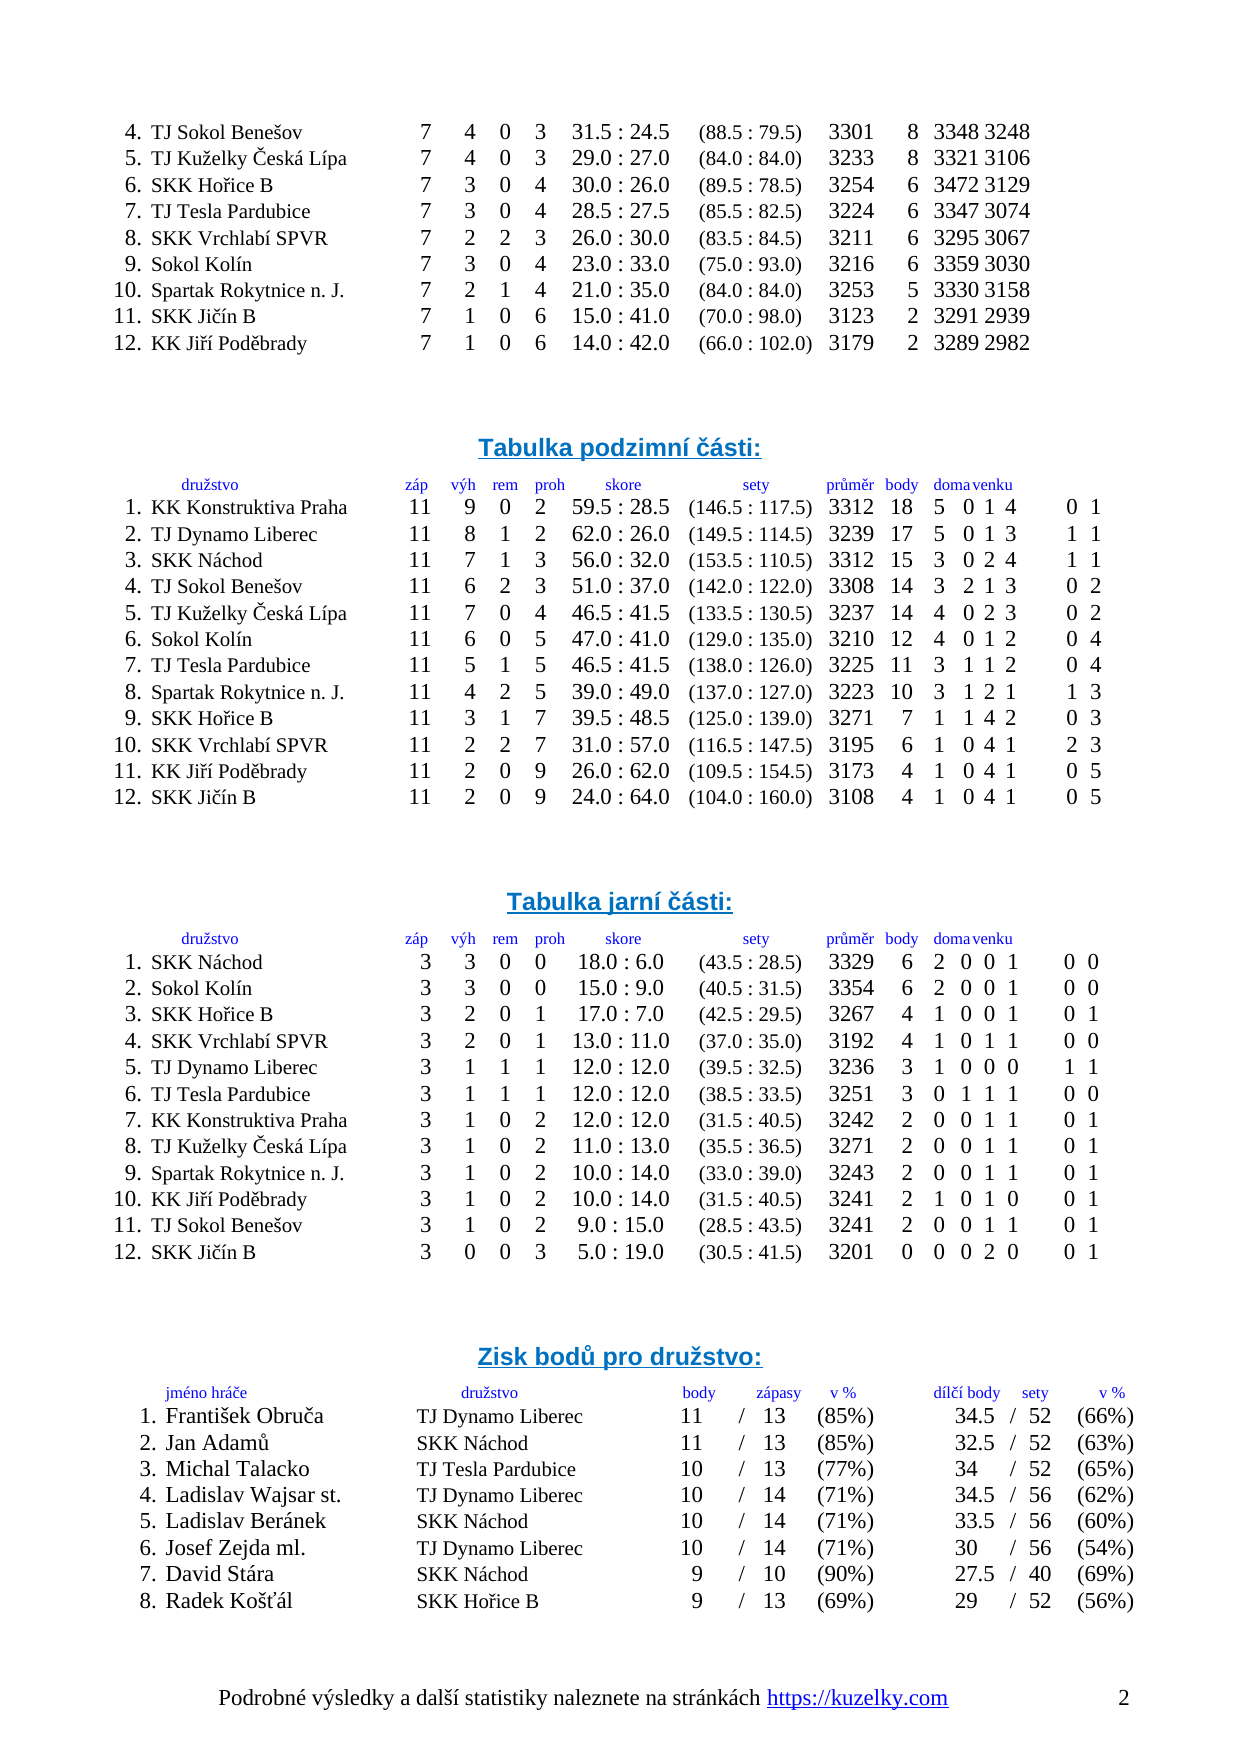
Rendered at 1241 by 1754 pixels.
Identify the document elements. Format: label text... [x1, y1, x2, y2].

text Tabulka jarní části: [94, 887, 1145, 916]
text 4. TJ Sokol Benešov 7 4 0 3 31.5 : 24.5 (88.5 : 79.5) 3301 8 3348 3248 [106, 118, 1134, 144]
text 8. Radek Košťál SKK Hořice B 9 / 13 (69%) 29 / 52 (56%) [106, 1587, 1134, 1613]
text 4. SKK Vrchlabí SPVR 3 2 0 1 13.0 : 11.0 (37.0 : 35.0) 3192 4 1 0 1 1 0 0 [106, 1027, 1134, 1053]
text 11. SKK Jičín B 7 1 0 6 15.0 : 41.0 (70.0 : 98.0) 3123 2 3291 2939 [106, 303, 1134, 329]
text 4. TJ Sokol Benešov 11 6 2 3 51.0 : 37.0 (142.0 : 122.0) 3308 14 3 2 1 3 0 2 [106, 572, 1134, 599]
text družstvo záp výh rem proh skore sety průměr body doma venku [106, 929, 1134, 948]
text 3. SKK Náchod 11 7 1 3 56.0 : 32.0 (153.5 : 110.5) 3312 15 3 0 2 4 1 1 [106, 546, 1134, 572]
text 9. Sokol Kolín 7 3 0 4 23.0 : 33.0 (75.0 : 93.0) 3216 6 3359 3030 [106, 250, 1134, 276]
text Tabulka podzimní části: [94, 433, 1145, 462]
text 7. KK Konstruktiva Praha 3 1 0 2 12.0 : 12.0 (31.5 : 40.5) 3242 2 0 0 1 1 0 1 [106, 1106, 1134, 1132]
text 6. SKK Hořice B 7 3 0 4 30.0 : 26.0 (89.5 : 78.5) 3254 6 3472 3129 [106, 171, 1134, 197]
text 1. KK Konstruktiva Praha 11 9 0 2 59.5 : 28.5 (146.5 : 117.5) 3312 18 5 0 1 4 0 1 [106, 493, 1134, 520]
text 6. Josef Zejda ml. TJ Dynamo Liberec 10 / 14 (71%) 30 / 56 (54%) [106, 1534, 1134, 1560]
text 8. TJ Kuželky Česká Lípa 3 1 0 2 11.0 : 13.0 (35.5 : 36.5) 3271 2 0 0 1 1 0 1 [106, 1132, 1134, 1159]
text družstvo záp výh rem proh skore sety průměr body doma venku [106, 474, 1134, 493]
text 7. TJ Tesla Pardubice 11 5 1 5 46.5 : 41.5 (138.0 : 126.0) 3225 11 3 1 1 2 0 4 [106, 652, 1134, 678]
text 10. SKK Vrchlabí SPVR 11 2 2 7 31.0 : 57.0 (116.5 : 147.5) 3195 6 1 0 4 1 2 3 [106, 731, 1134, 757]
text 12. SKK Jičín B 3 0 0 3 5.0 : 19.0 (30.5 : 41.5) 3201 0 0 0 2 0 0 1 [106, 1238, 1134, 1264]
text 10. KK Jiří Poděbrady 3 1 0 2 10.0 : 14.0 (31.5 : 40.5) 3241 2 1 0 1 0 0 1 [106, 1185, 1134, 1211]
text 5. TJ Kuželky Česká Lípa 7 4 0 3 29.0 : 27.0 (84.0 : 84.0) 3233 8 3321 3106 [106, 144, 1134, 171]
text 11. KK Jiří Poděbrady 11 2 0 9 26.0 : 62.0 (109.5 : 154.5) 3173 4 1 0 4 1 0 5 [106, 757, 1134, 783]
text 7. David Stára SKK Náchod 9 / 10 (90%) 27.5 / 40 (69%) [106, 1560, 1134, 1587]
text Zisk bodů pro družstvo: [94, 1342, 1145, 1371]
text 5. TJ Dynamo Liberec 3 1 1 1 12.0 : 12.0 (39.5 : 32.5) 3236 3 1 0 0 0 1 1 [106, 1053, 1134, 1079]
text 3. SKK Hořice B 3 2 0 1 17.0 : 7.0 (42.5 : 29.5) 3267 4 1 0 0 1 0 1 [106, 1001, 1134, 1027]
text 6. TJ Tesla Pardubice 3 1 1 1 12.0 : 12.0 (38.5 : 33.5) 3251 3 0 1 1 1 0 0 [106, 1079, 1134, 1106]
text 5. Ladislav Beránek SKK Náchod 10 / 14 (71%) 33.5 / 56 (60%) [106, 1508, 1134, 1534]
text 2. Sokol Kolín 3 3 0 0 15.0 : 9.0 (40.5 : 31.5) 3354 6 2 0 0 1 0 0 [106, 974, 1134, 1001]
text 7. TJ Tesla Pardubice 7 3 0 4 28.5 : 27.5 (85.5 : 82.5) 3224 6 3347 3074 [106, 197, 1134, 223]
text 5. TJ Kuželky Česká Lípa 11 7 0 4 46.5 : 41.5 (133.5 : 130.5) 3237 14 4 0 2 3 0 2 [106, 599, 1134, 625]
text 9. Spartak Rokytnice n. J. 3 1 0 2 10.0 : 14.0 (33.0 : 39.0) 3243 2 0 0 1 1 0 1 [106, 1159, 1134, 1185]
text 8. SKK Vrchlabí SPVR 7 2 2 3 26.0 : 30.0 (83.5 : 84.5) 3211 6 3295 3067 [106, 223, 1134, 250]
text 6. Sokol Kolín 11 6 0 5 47.0 : 41.0 (129.0 : 135.0) 3210 12 4 0 1 2 0 4 [106, 625, 1134, 652]
text 3. Michal Talacko TJ Tesla Pardubice 10 / 13 (77%) 34 / 52 (65%) [106, 1455, 1134, 1481]
text 12. KK Jiří Poděbrady 7 1 0 6 14.0 : 42.0 (66.0 : 102.0) 3179 2 3289 2982 [106, 329, 1134, 355]
text 10. Spartak Rokytnice n. J. 7 2 1 4 21.0 : 35.0 (84.0 : 84.0) 3253 5 3330 3158 [106, 276, 1134, 303]
text jméno hráče družstvo body zápasy v % dílčí body sety v % [106, 1383, 1134, 1402]
text 2. Jan Adamů SKK Náchod 11 / 13 (85%) 32.5 / 52 (63%) [106, 1428, 1134, 1455]
text 9. SKK Hořice B 11 3 1 7 39.5 : 48.5 (125.0 : 139.0) 3271 7 1 1 4 2 0 3 [106, 704, 1134, 731]
text 1. SKK Náchod 3 3 0 0 18.0 : 6.0 (43.5 : 28.5) 3329 6 2 0 0 1 0 0 [106, 948, 1134, 974]
text 12. SKK Jičín B 11 2 0 9 24.0 : 64.0 (104.0 : 160.0) 3108 4 1 0 4 1 0 5 [106, 783, 1134, 810]
text 4. Ladislav Wajsar st. TJ Dynamo Liberec 10 / 14 (71%) 34.5 / 56 (62%) [106, 1481, 1134, 1508]
text 11. TJ Sokol Benešov 3 1 0 2 9.0 : 15.0 (28.5 : 43.5) 3241 2 0 0 1 1 0 1 [106, 1211, 1134, 1238]
text 2. TJ Dynamo Liberec 11 8 1 2 62.0 : 26.0 (149.5 : 114.5) 3239 17 5 0 1 3 1 1 [106, 520, 1134, 546]
text 1. František Obruča TJ Dynamo Liberec 11 / 13 (85%) 34.5 / 52 (66%) [106, 1402, 1134, 1428]
text 8. Spartak Rokytnice n. J. 11 4 2 5 39.0 : 49.0 (137.0 : 127.0) 3223 10 3 1 2 1 1 3 [106, 678, 1134, 704]
